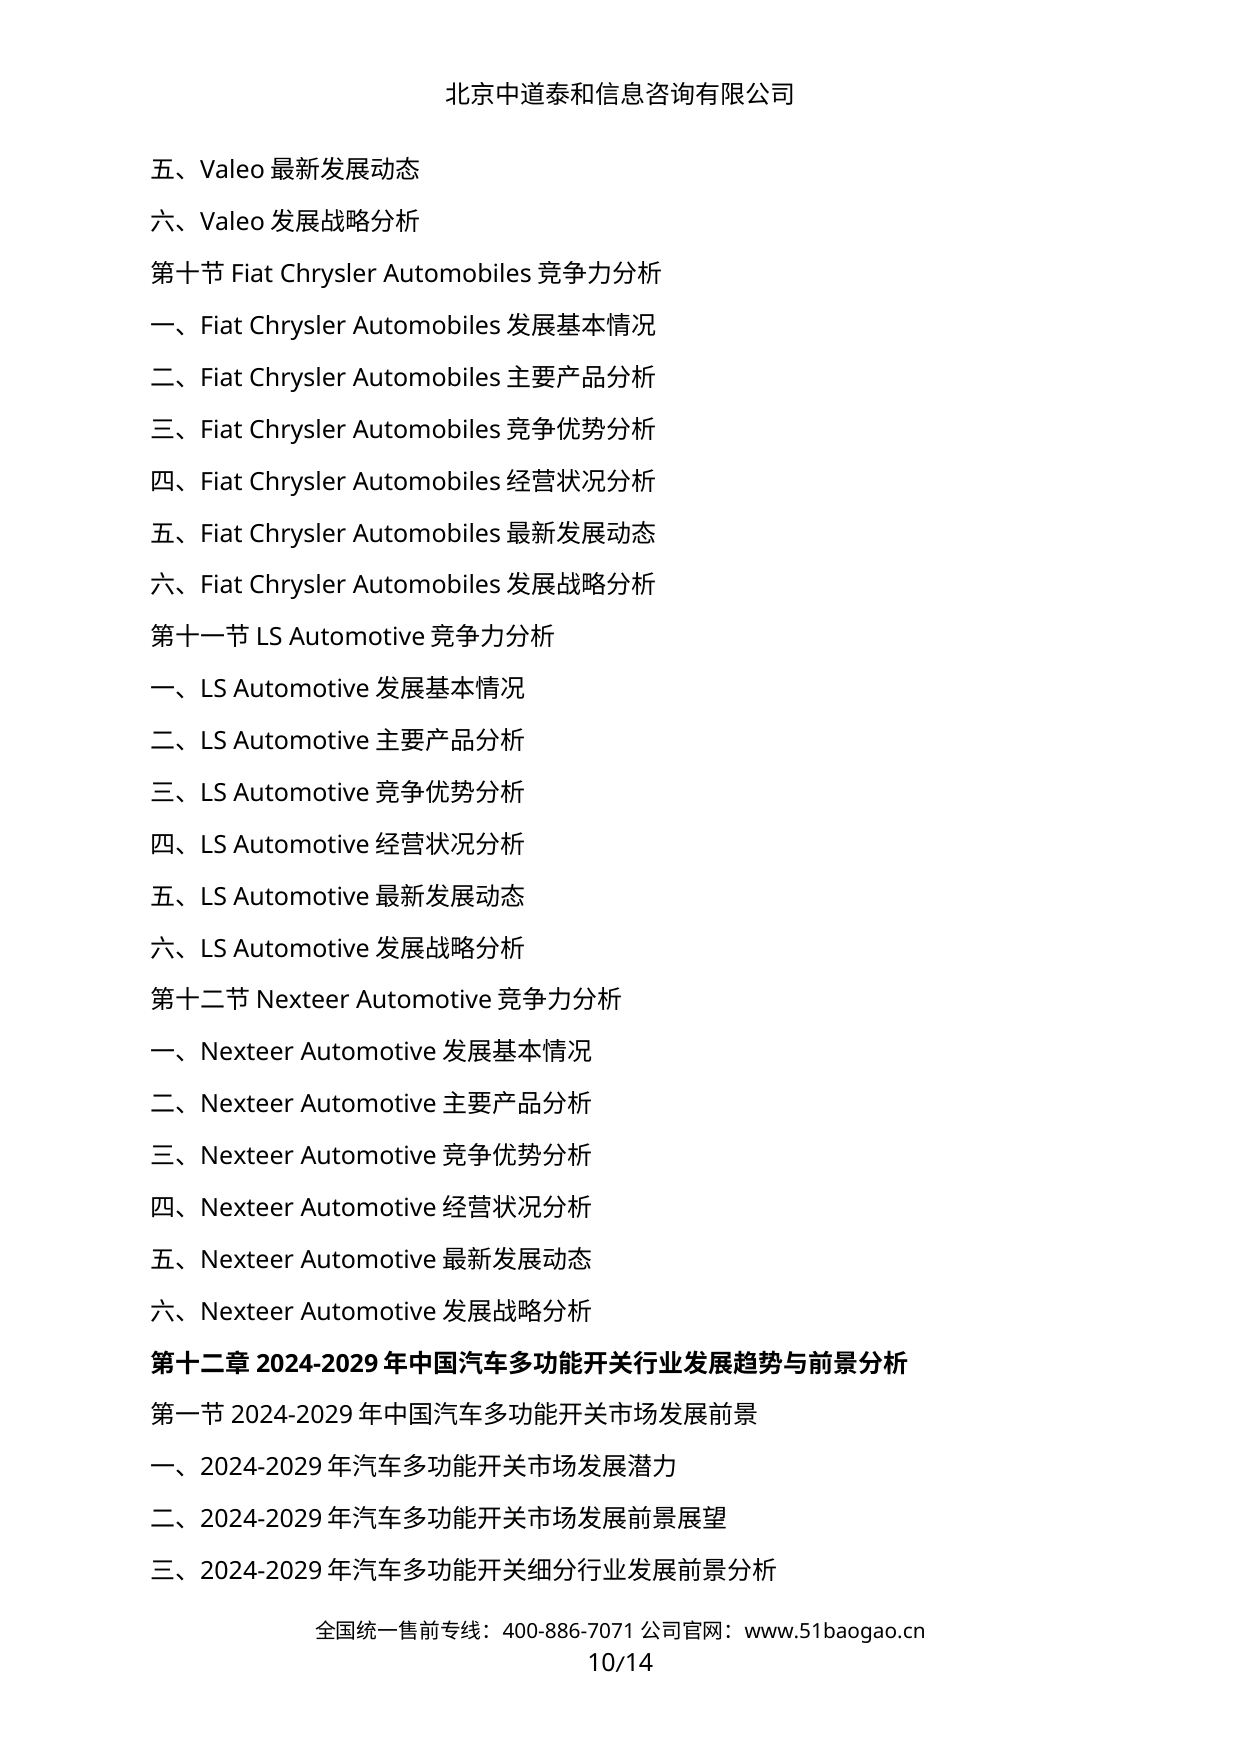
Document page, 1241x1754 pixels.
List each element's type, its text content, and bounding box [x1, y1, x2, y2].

text 第一节 2024-2029年中国汽车多功能开关市场发展前景 [150, 1395, 1090, 1431]
text 三、Nexteer Automotive竞争优势分析 [150, 1136, 1090, 1172]
text 第十二节 Nexteer Automotive竞争力分析 [150, 980, 1090, 1016]
text 一、LS Automotive发展基本情况 [150, 669, 1090, 705]
text 第十节 Fiat Chrysler Automobiles竞争力分析 [150, 254, 1090, 290]
text 五、Nexteer Automotive最新发展动态 [150, 1239, 1090, 1276]
text 五、Fiat Chrysler Automobiles最新发展动态 [150, 513, 1090, 549]
text 四、LS Automotive经营状况分析 [150, 824, 1090, 861]
text 三、2024-2029年汽车多功能开关细分行业发展前景分析 [150, 1551, 1090, 1587]
text 四、Fiat Chrysler Automobiles经营状况分析 [150, 461, 1090, 497]
text 二、LS Automotive主要产品分析 [150, 721, 1090, 757]
text 第十一节 LS Automotive竞争力分析 [150, 617, 1090, 653]
text 一、2024-2029年汽车多功能开关市场发展潜力 [150, 1447, 1090, 1483]
text 六、Valeo发展战略分析 [150, 202, 1090, 238]
text 六、LS Automotive发展战略分析 [150, 928, 1090, 964]
text 二、Nexteer Automotive主要产品分析 [150, 1084, 1090, 1120]
text 一、Fiat Chrysler Automobiles发展基本情况 [150, 306, 1090, 342]
text 五、LS Automotive最新发展动态 [150, 876, 1090, 912]
text 五、Valeo最新发展动态 [150, 150, 1090, 186]
text 第十二章 2024-2029年中国汽车多功能开关行业发展趋势与前景分析 [150, 1343, 1090, 1379]
text 三、LS Automotive竞争优势分析 [150, 772, 1090, 809]
text 六、Nexteer Automotive发展战略分析 [150, 1291, 1090, 1327]
text 二、Fiat Chrysler Automobiles主要产品分析 [150, 357, 1090, 394]
text 六、Fiat Chrysler Automobiles发展战略分析 [150, 565, 1090, 601]
text 二、2024-2029年汽车多功能开关市场发展前景展望 [150, 1499, 1090, 1535]
text 一、Nexteer Automotive发展基本情况 [150, 1032, 1090, 1068]
text 三、Fiat Chrysler Automobiles竞争优势分析 [150, 409, 1090, 446]
text 四、Nexteer Automotive经营状况分析 [150, 1187, 1090, 1224]
